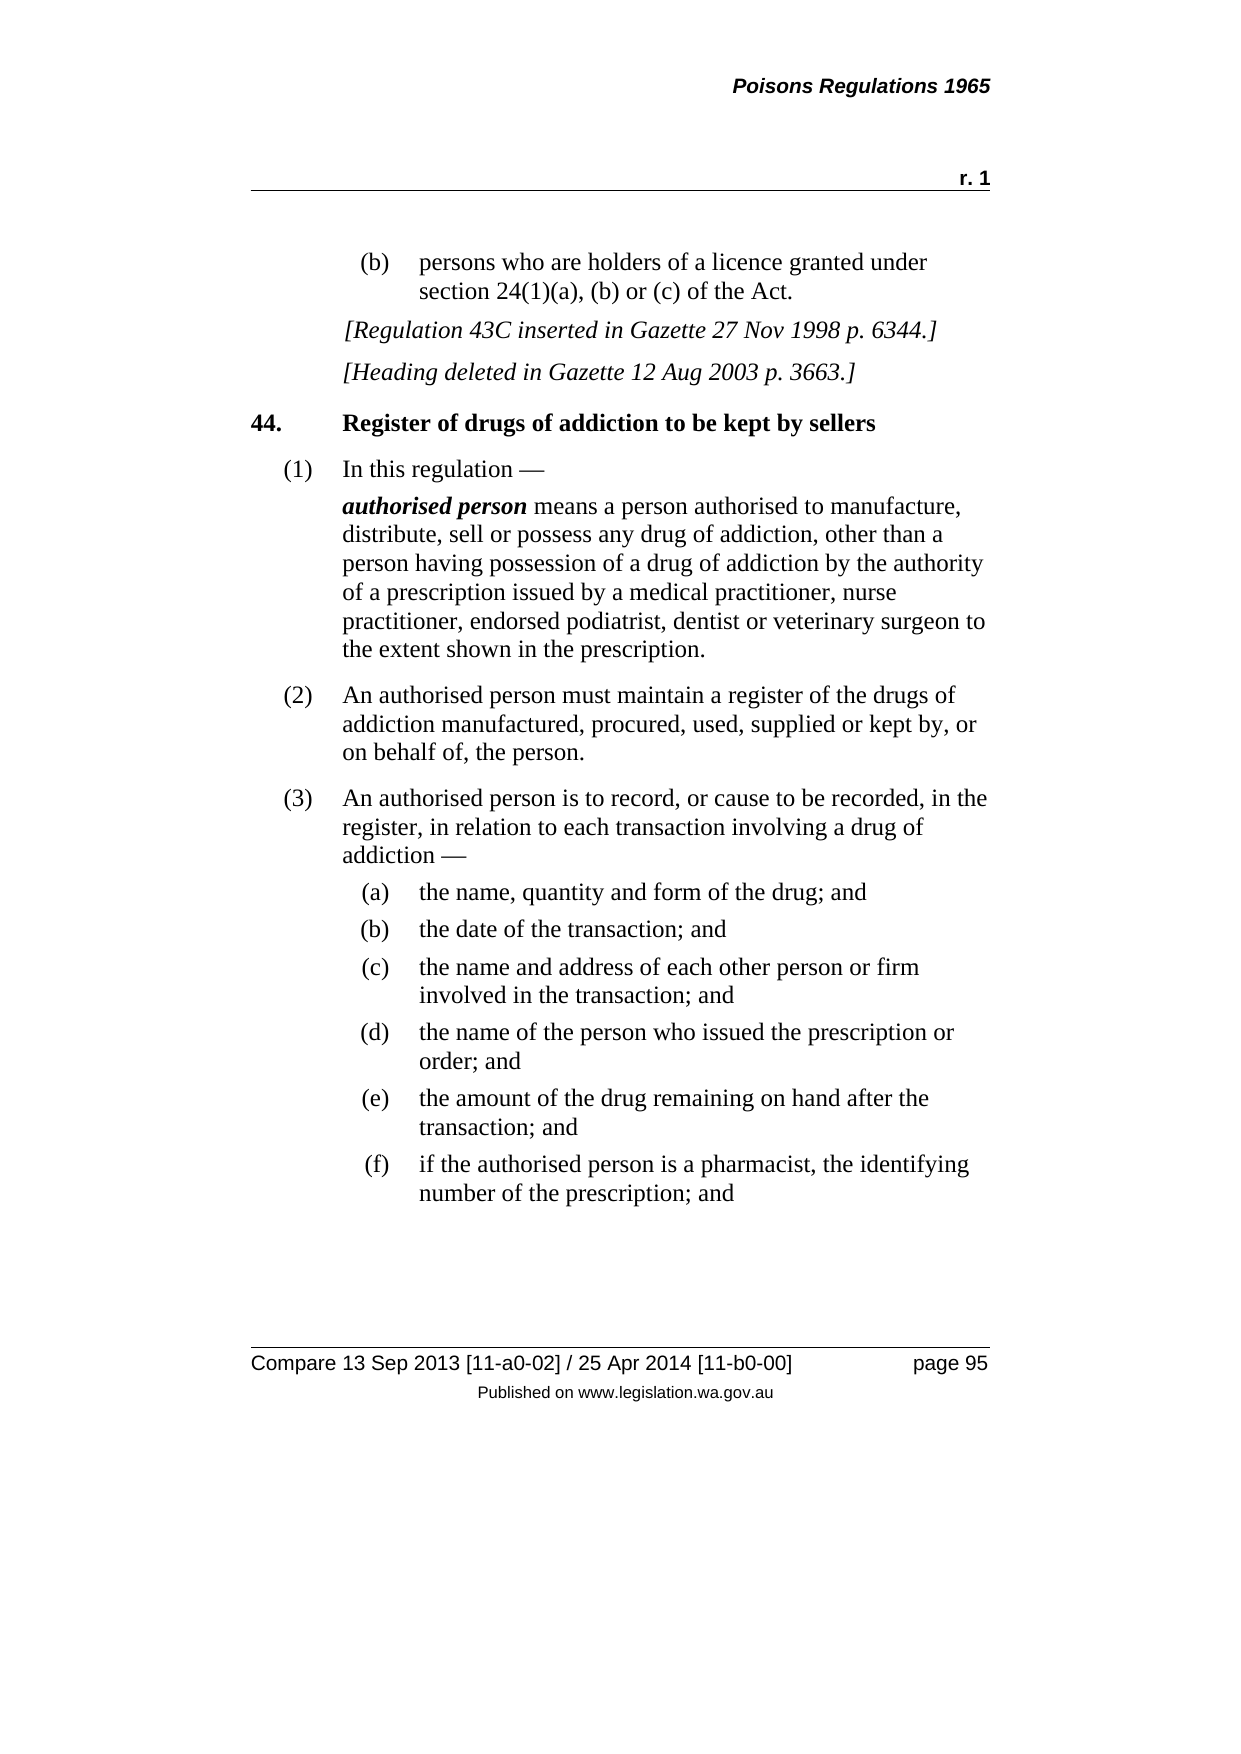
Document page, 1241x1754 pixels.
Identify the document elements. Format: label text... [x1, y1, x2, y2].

text (c) the name and address of each other person or firm involved in the transaction; and [251, 952, 990, 1009]
subtitle 44. Register of drugs of addiction to be kept by sellers [251, 408, 990, 437]
text (b) the date of the transaction; and [251, 914, 990, 943]
text (f) if the authorised person is a pharmacist, the identifying number of the prescription; and [251, 1149, 990, 1207]
text [Regulation 43C inserted in Gazette 27 Nov 1998 p. 6344.] [251, 315, 990, 344]
text (3) An authorised person is to record, or cause to be recorded, in the register, in relation to each transaction involving a drug of addiction — [251, 783, 990, 869]
text (b) persons who are holders of a licence granted under section 24(1)(a), (b) or (c) of the Act. [251, 247, 990, 305]
text (a) the name, quantity and form of the drug; and [251, 877, 990, 906]
subtitle [Heading deleted in Gazette 12 Aug 2003 p. 3663.] [251, 357, 990, 385]
text (e) the amount of the drug remaining on hand after the transaction; and [251, 1083, 990, 1141]
text authorised person means a person authorised to manufacture, distribute, sell or possess any drug of addiction, other than a person having possession of a drug of addiction by the authority of a prescription issued by a medical practitioner, nurse practitioner, endorsed podiatrist, dentist or veterinary surgeon to the extent shown in the prescription. [251, 491, 990, 663]
text (d) the name of the person who issued the prescription or order; and [251, 1017, 990, 1075]
text (2) An authorised person must maintain a register of the drugs of addiction manufactured, procured, used, supplied or kept by, or on behalf of, the person. [251, 680, 990, 766]
text (1) In this regulation — [251, 454, 990, 482]
